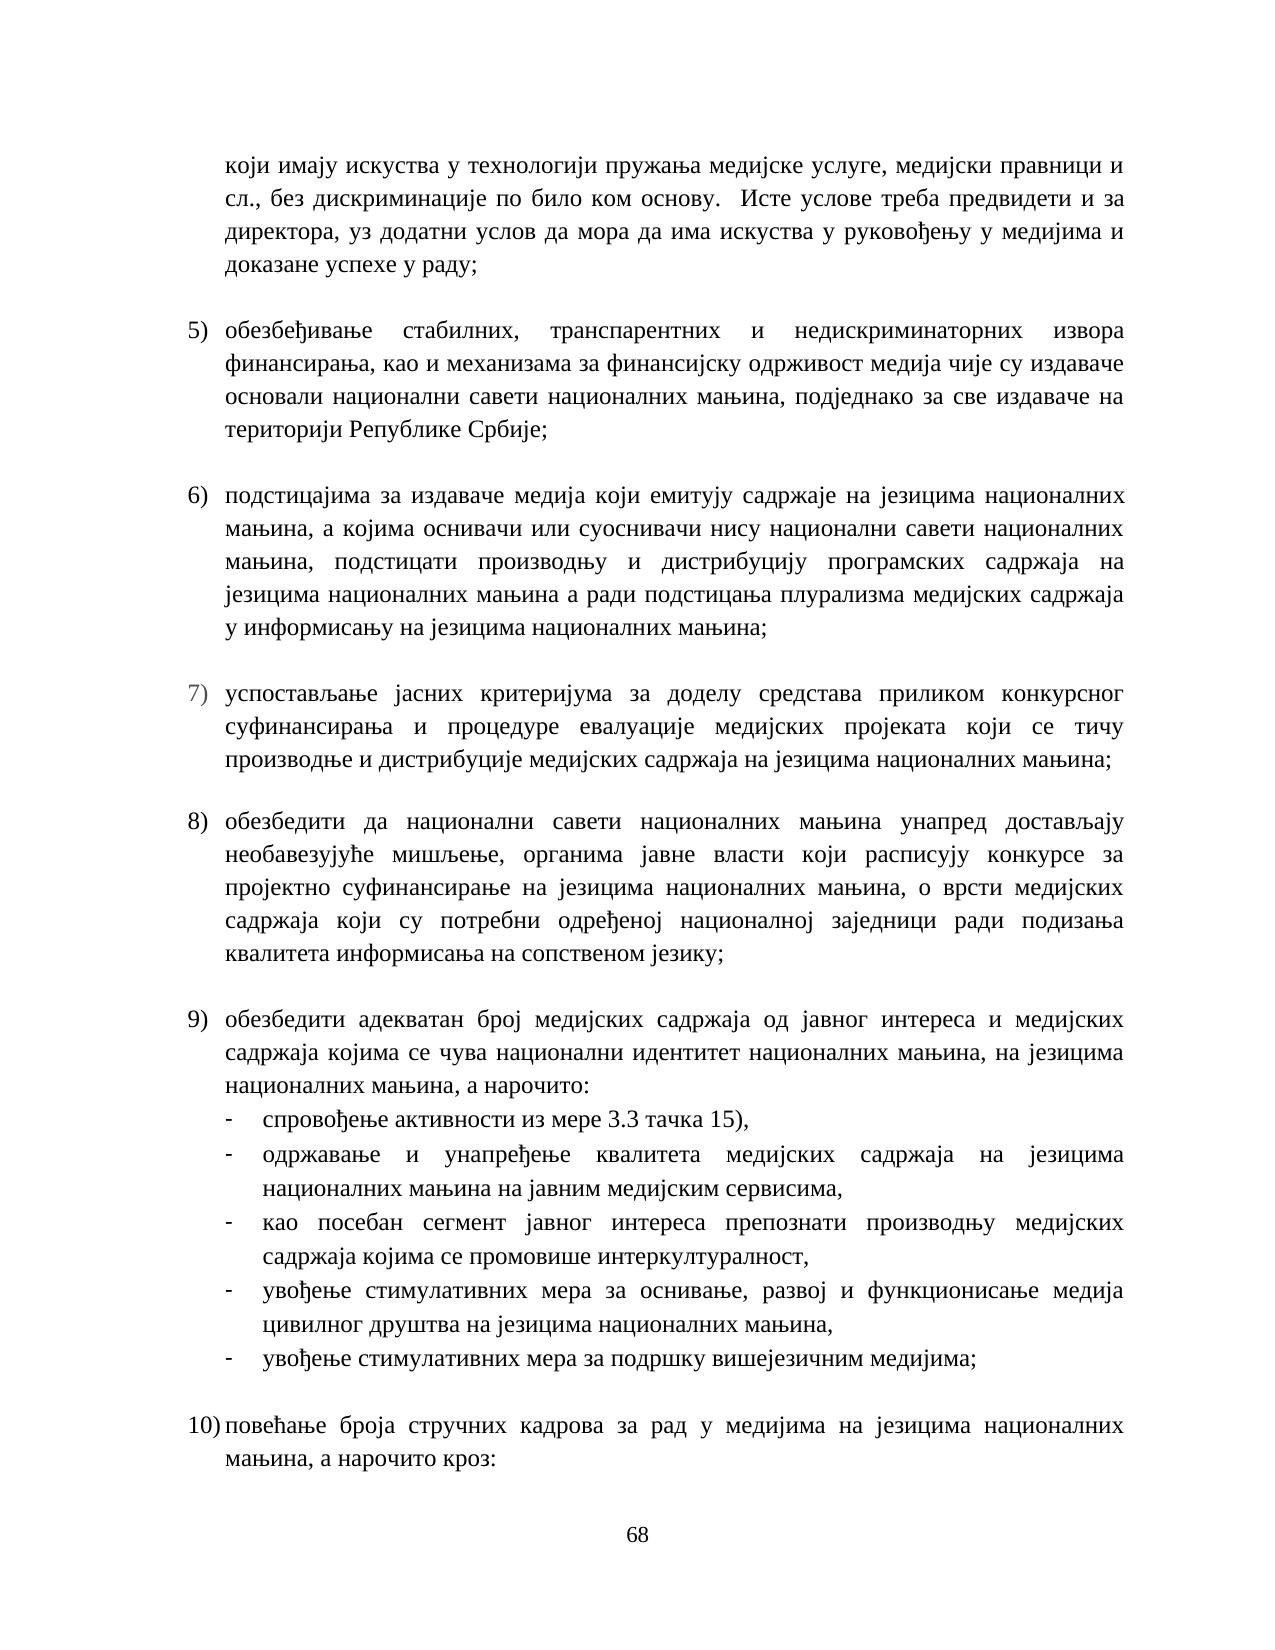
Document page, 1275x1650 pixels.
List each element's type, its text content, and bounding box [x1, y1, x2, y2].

list увођење стимулативних мера за оснивање, развој и функционисање медија цивилног друштва на језицима националних мањина, [225, 1274, 1125, 1337]
list подстицајима за издаваче медија који емитују садржаје на језицима националних мањина, а којима оснивачи или суоснивачи нису национални савети националних мањина, подстицати производњу и дистрибуцију програмских садржаја на језицима националних мањина а ради подстицања плурализма медијских садржаја у информисању на језицима националних мањина; [187, 480, 1125, 641]
list одржавање и унапређење квалитета медијских садржаја на језицима националних мањина на јавним медијским сервисима, [225, 1138, 1125, 1202]
list обезбедити да национални савети националних мањина унапред достављају необавезујуће мишљење, органима јавне власти који расписују конкурсе за пројектно суфинансирање на језицима националних мањина, о врсти медијских садржаја који су потребни одређеној националној заједници ради подизања квалитета информисања на сопственом језику; [187, 806, 1125, 967]
list увођење стимулативних мера за подршку вишејезичним медијима; [225, 1342, 1125, 1372]
list спровођење активности из мере 3.3 тачка 15), [225, 1103, 1125, 1134]
list успостављање јасних критеријума за доделу средстава приликом конкурсног суфинансирања и процедуре евалуације медијских пројеката који се тичу производње и дистрибуције медијских садржаја на језицима националних мањина; [187, 678, 1125, 773]
list као посебан сегмент јавног интереса препознати производњу медијских садржаја којима се промовише интеркултуралност, [225, 1206, 1125, 1270]
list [187, 150, 1125, 278]
list повећање броја стручних кадрова за рад у медијима на језицима националних мањина, а нарочито кроз: [187, 1410, 1125, 1472]
list обезбедити адекватан број медијских садржаја од јавног интереса и медијских садржаја којима се чува национални идентитет националних мањина, на језицима националних мањина, а нарочито: [187, 1004, 1125, 1099]
list обезбеђивање стабилних, транспарентних и недискриминаторних извора финансирања, као и механизама за финансијску одрживост медија чије су издаваче основали национални савети националних мањина, подједнако за све издаваче на територији Републике Србије; [187, 315, 1125, 443]
